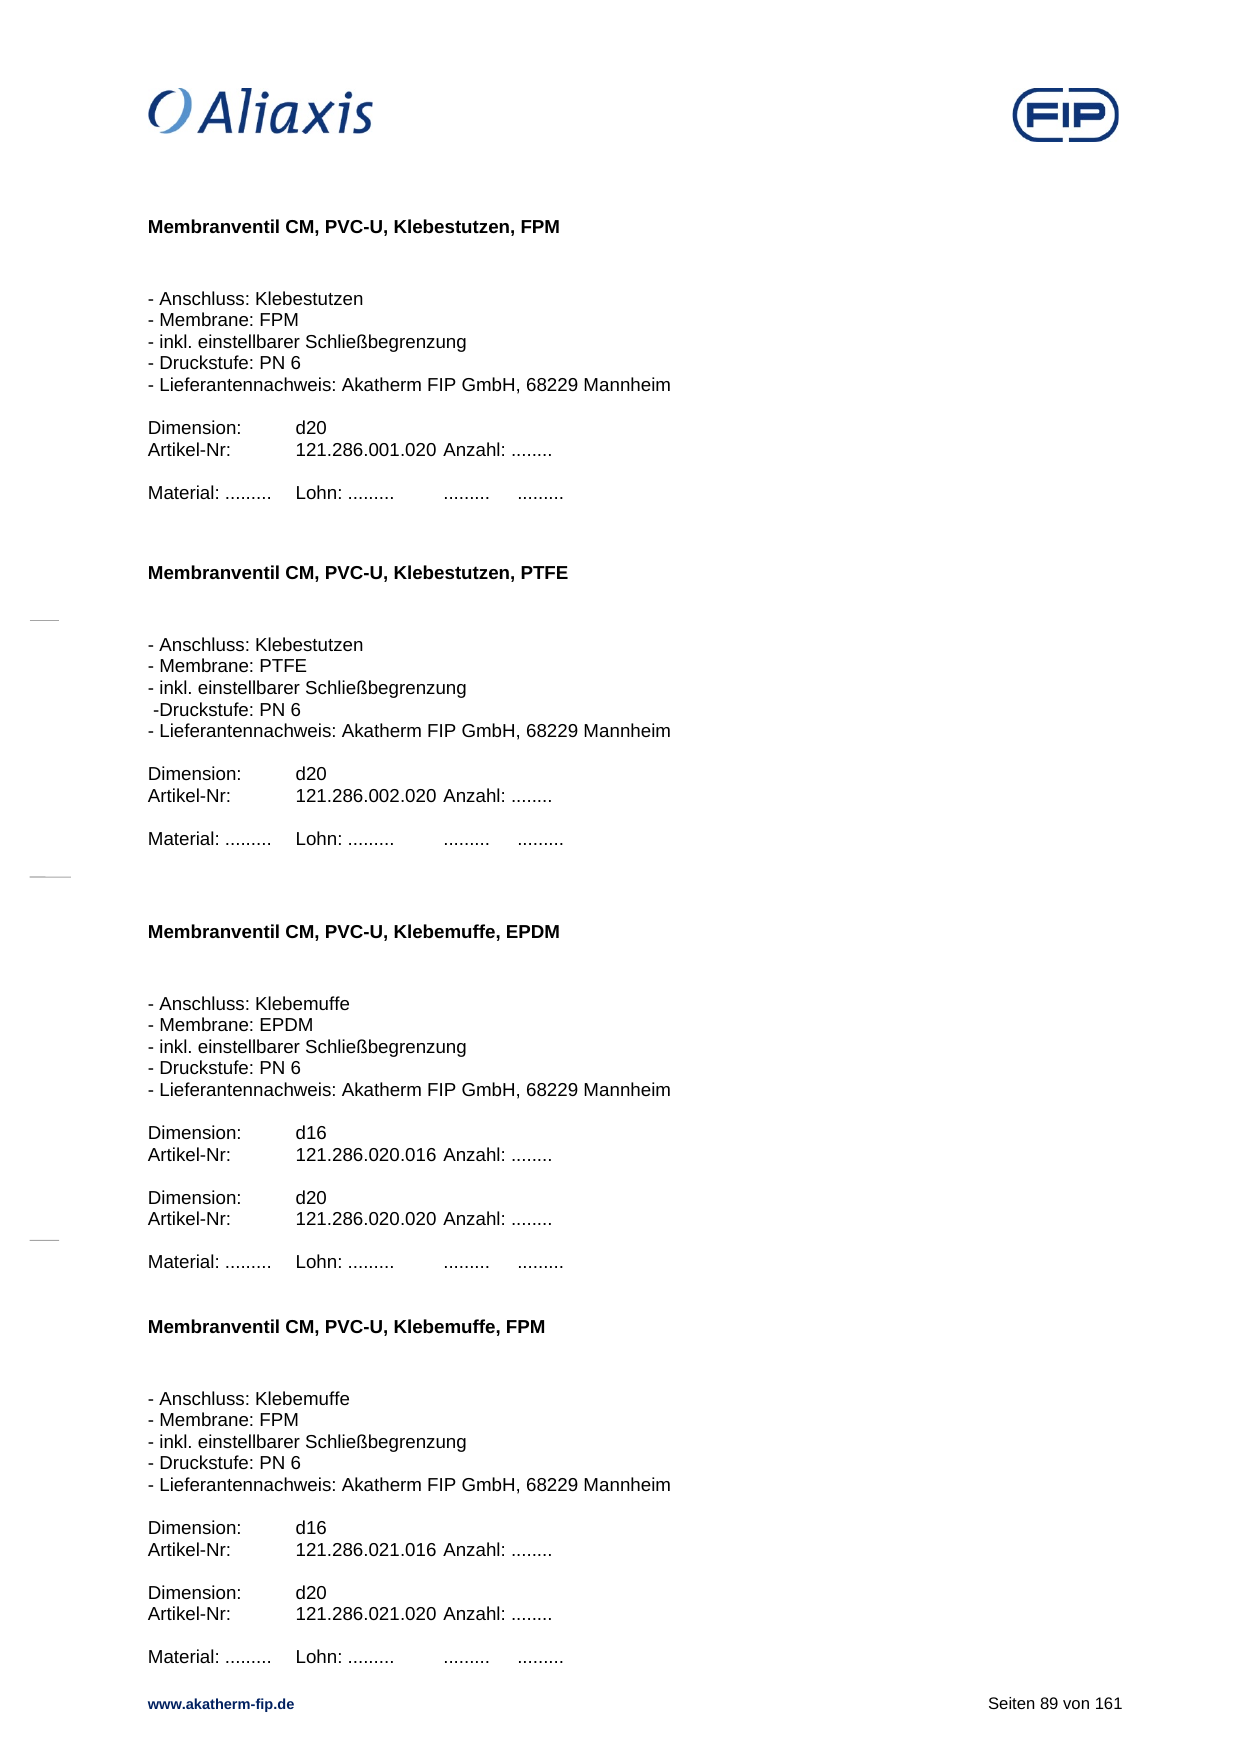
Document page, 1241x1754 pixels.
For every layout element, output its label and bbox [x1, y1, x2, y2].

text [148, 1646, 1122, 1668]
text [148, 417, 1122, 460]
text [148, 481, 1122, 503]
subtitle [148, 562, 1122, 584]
picture [1012, 88, 1119, 142]
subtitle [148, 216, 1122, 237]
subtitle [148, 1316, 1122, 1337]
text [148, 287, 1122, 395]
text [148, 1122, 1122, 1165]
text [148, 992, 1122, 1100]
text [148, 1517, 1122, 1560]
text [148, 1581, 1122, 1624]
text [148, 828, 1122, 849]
picture [148, 88, 373, 134]
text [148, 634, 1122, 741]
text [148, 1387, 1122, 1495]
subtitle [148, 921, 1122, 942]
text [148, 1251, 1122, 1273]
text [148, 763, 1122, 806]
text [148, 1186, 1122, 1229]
